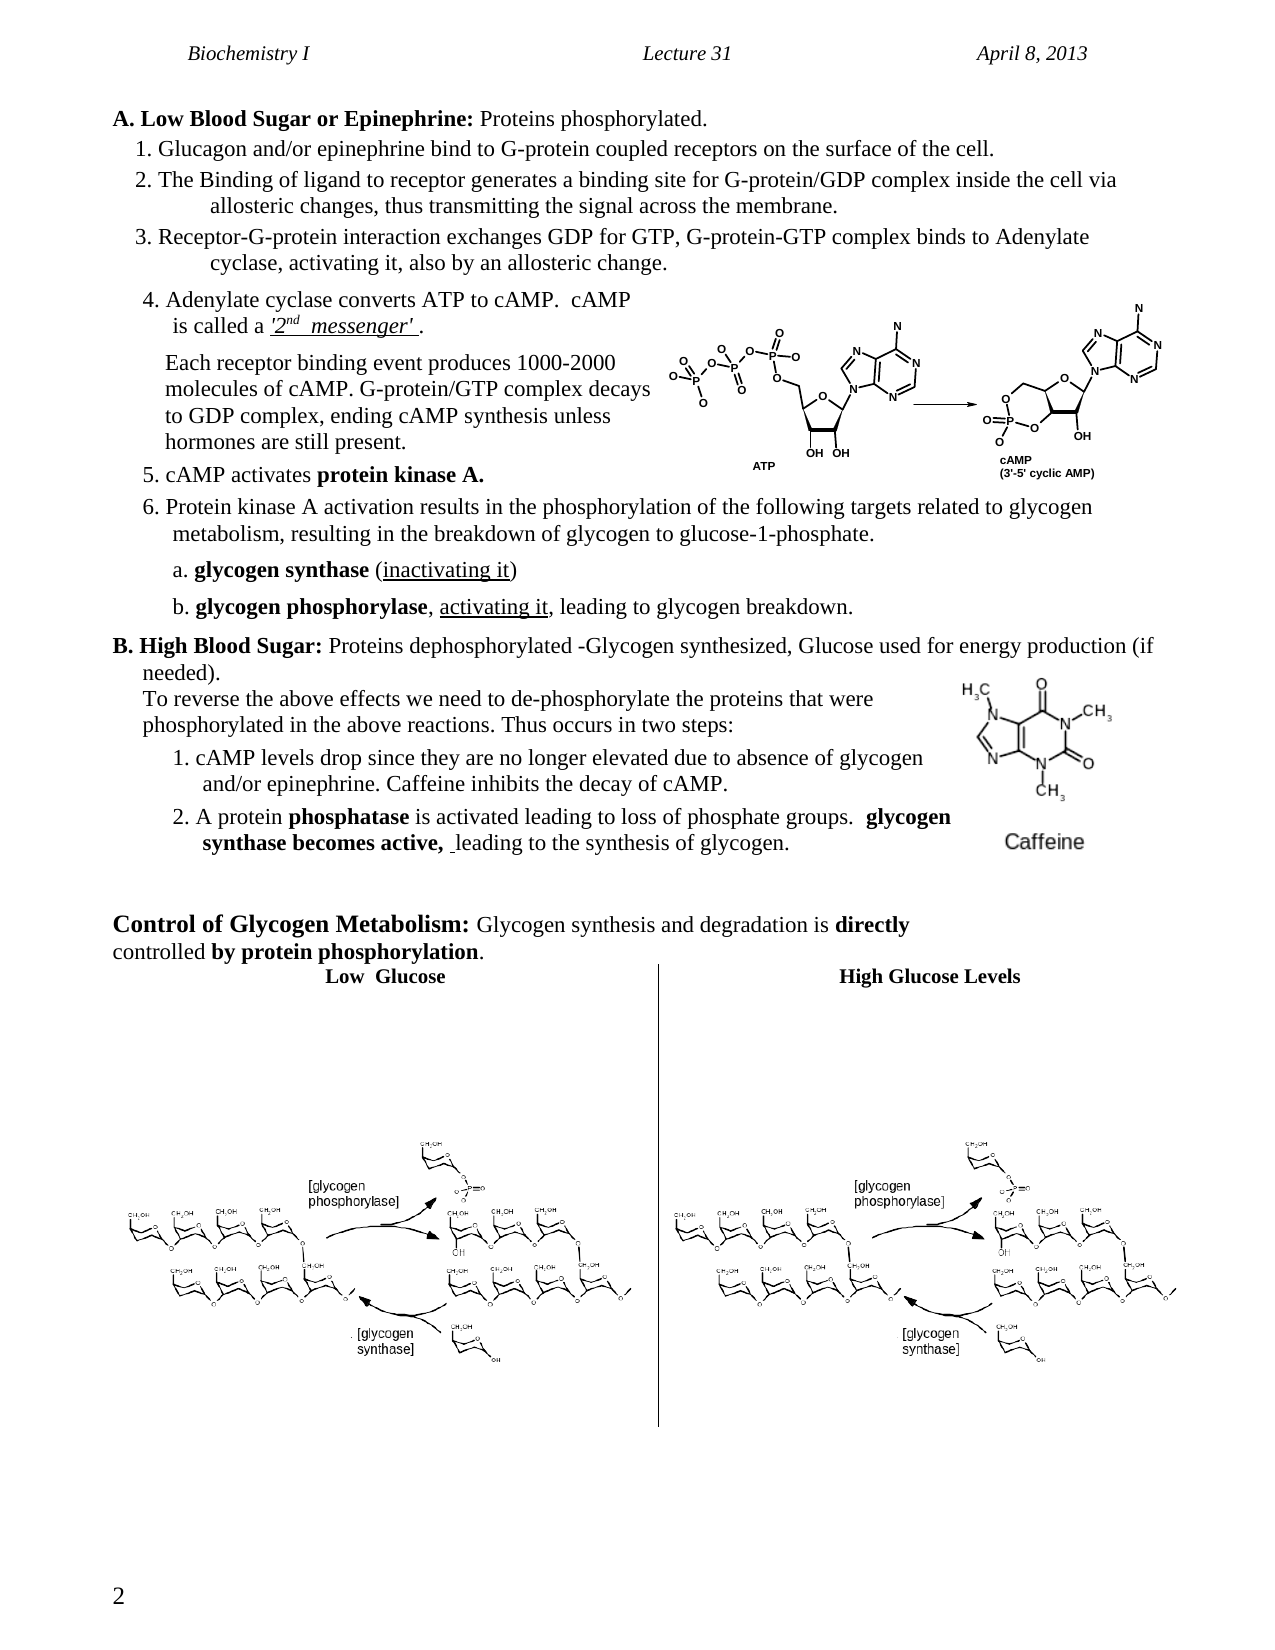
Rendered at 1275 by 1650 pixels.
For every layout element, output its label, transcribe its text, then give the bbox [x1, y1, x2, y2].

text 2. A protein phosphatase is activated leading to loss of phosphate groups. glycogen synthase becomes active, leading to the synthesis of glycogen. [172, 803, 1162, 856]
text 3. Receptor-G-protein interaction exchanges GDP for GTP, G-protein-GTP complex binds to Adenylate cyclase, activating it, also by an allosteric change. [135, 223, 1162, 276]
text To reverse the above effects we need to de-phosphorylate the proteins that were phosphorylated in the above reactions. Thus occurs in two steps: [142, 685, 988, 738]
table_header Low Glucose [113, 964, 658, 1133]
text 2. The Binding of ligand to receptor generates a binding site for G-protein/GDP complex inside the cell via allosteric changes, thus transmitting the signal across the membrane. [135, 166, 1162, 219]
text Each receptor binding event produces 1000-2000 molecules of cAMP. G-protein/GTP complex decays to GDP complex, ending cAMP synthesis unless hormones are still present. [165, 349, 1162, 454]
text 1. cAMP levels drop since they are no longer elevated due to absence of glycogen and/or epinephrine. Caffeine inhibits the decay of cAMP. [172, 744, 1041, 797]
text A. Low Blood Sugar or Epinephrine: Proteins phosphorylated. [112, 105, 1162, 131]
text 1. Glucagon and/or epinephrine bind to G-protein coupled receptors on the surface of the cell. [135, 136, 1162, 162]
text b. glycogen phosphorylase, activating it, leading to glycogen breakdown. [172, 593, 1162, 620]
text B. High Blood Sugar: Proteins dephosphorylated -Glycogen synthesized, Glucose used for energy production (if needed). [112, 632, 1162, 685]
table_header High Glucose Levels [659, 964, 1202, 1133]
text Control of Glycogen Metabolism: Glycogen synthesis and degradation is directly controlled by protein phosphorylation. [112, 909, 1162, 964]
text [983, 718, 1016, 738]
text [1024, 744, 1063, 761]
table_cell [113, 1133, 658, 1427]
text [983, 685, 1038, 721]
text a. glycogen synthase (inactivating it) [172, 557, 1162, 583]
text 4. Adenylate cyclase converts ATP to cAMP. cAMP is called a '2nd messenger' . [142, 286, 1162, 339]
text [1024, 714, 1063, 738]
text 6. Protein kinase A activation results in the phosphorylation of the following targets related to glycogen metabolism, resulting in the breakdown of glycogen to glucose-1-phosphate. [142, 493, 1162, 546]
table_cell [659, 1133, 1202, 1427]
text 5. cAMP activates protein kinase A. [142, 461, 1162, 487]
